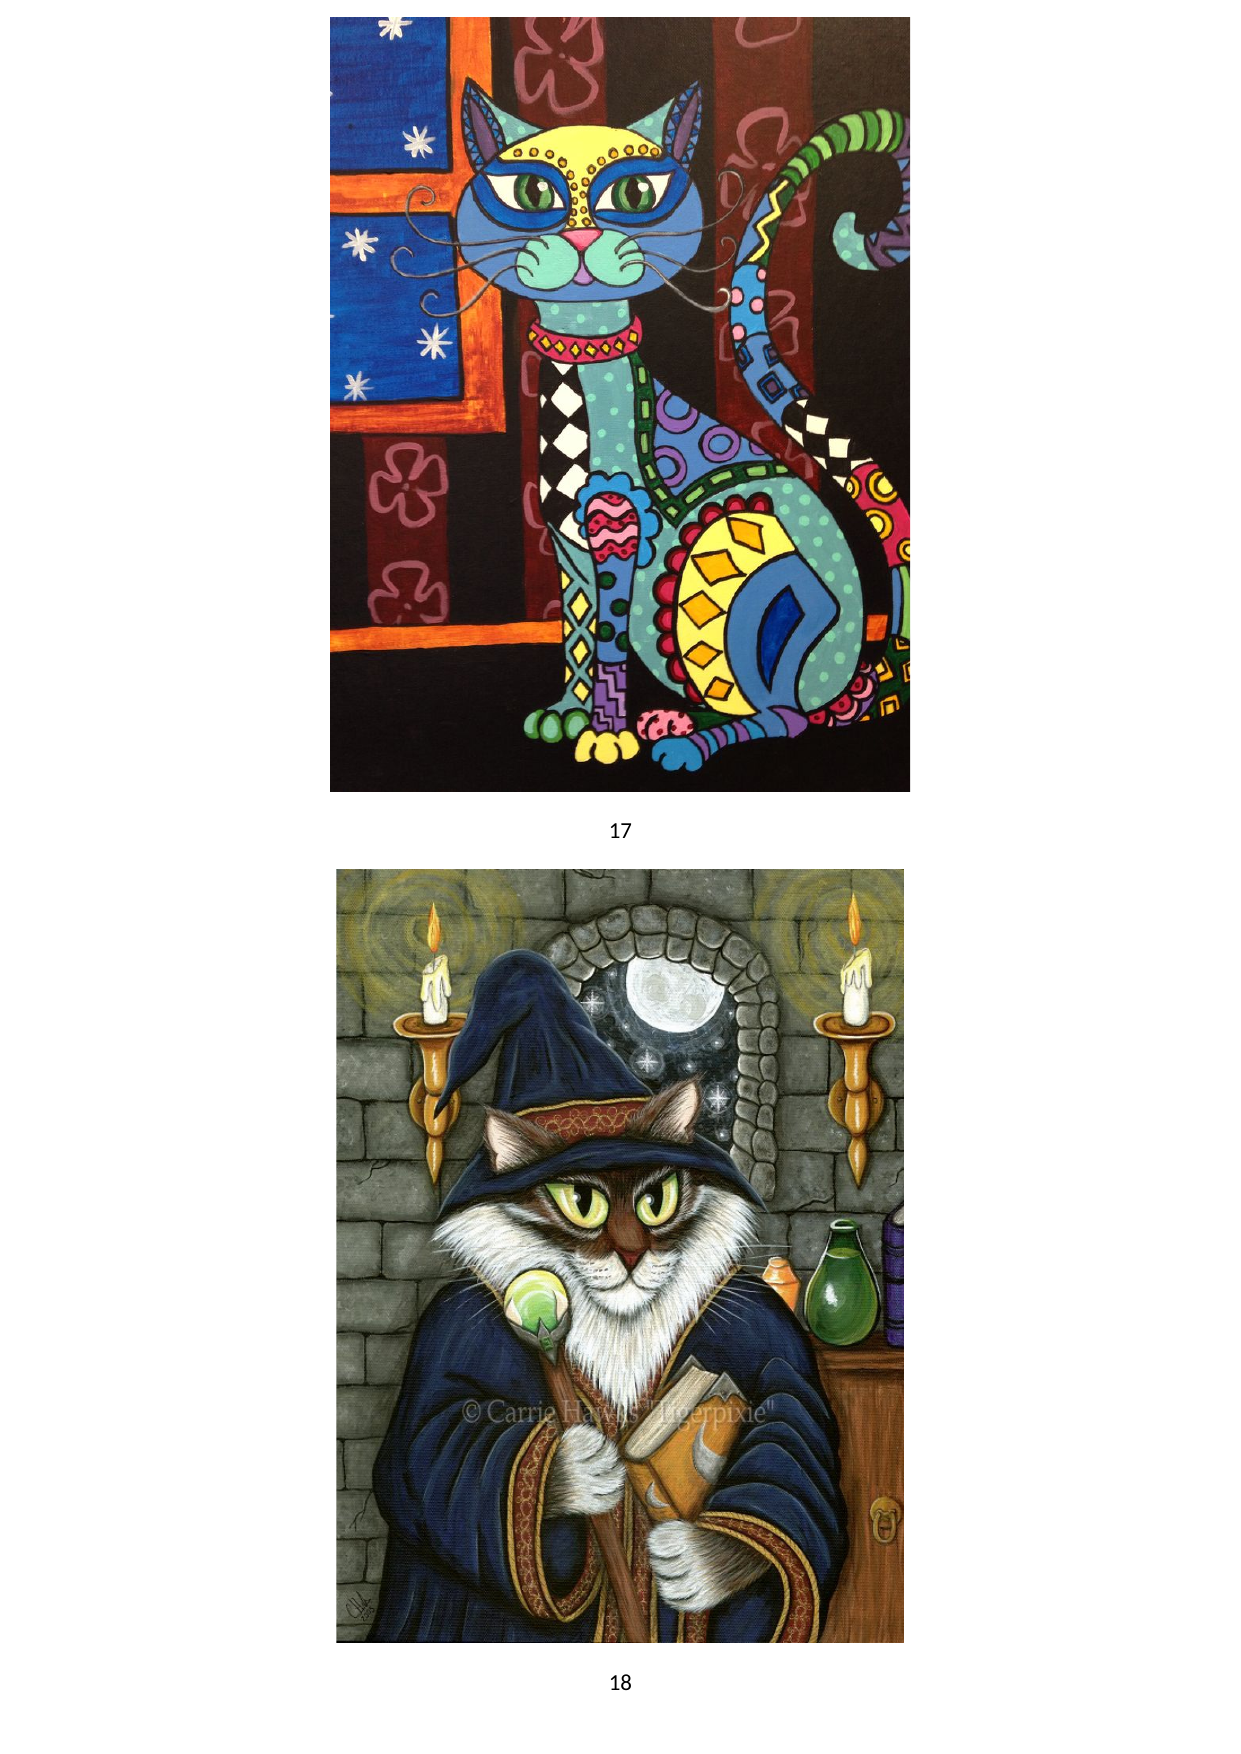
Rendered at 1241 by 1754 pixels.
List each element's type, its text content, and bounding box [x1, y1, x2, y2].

picture [330, 17, 911, 792]
picture [336, 869, 904, 1643]
text 17 [18, 816, 1222, 844]
text 18 [18, 1668, 1222, 1696]
